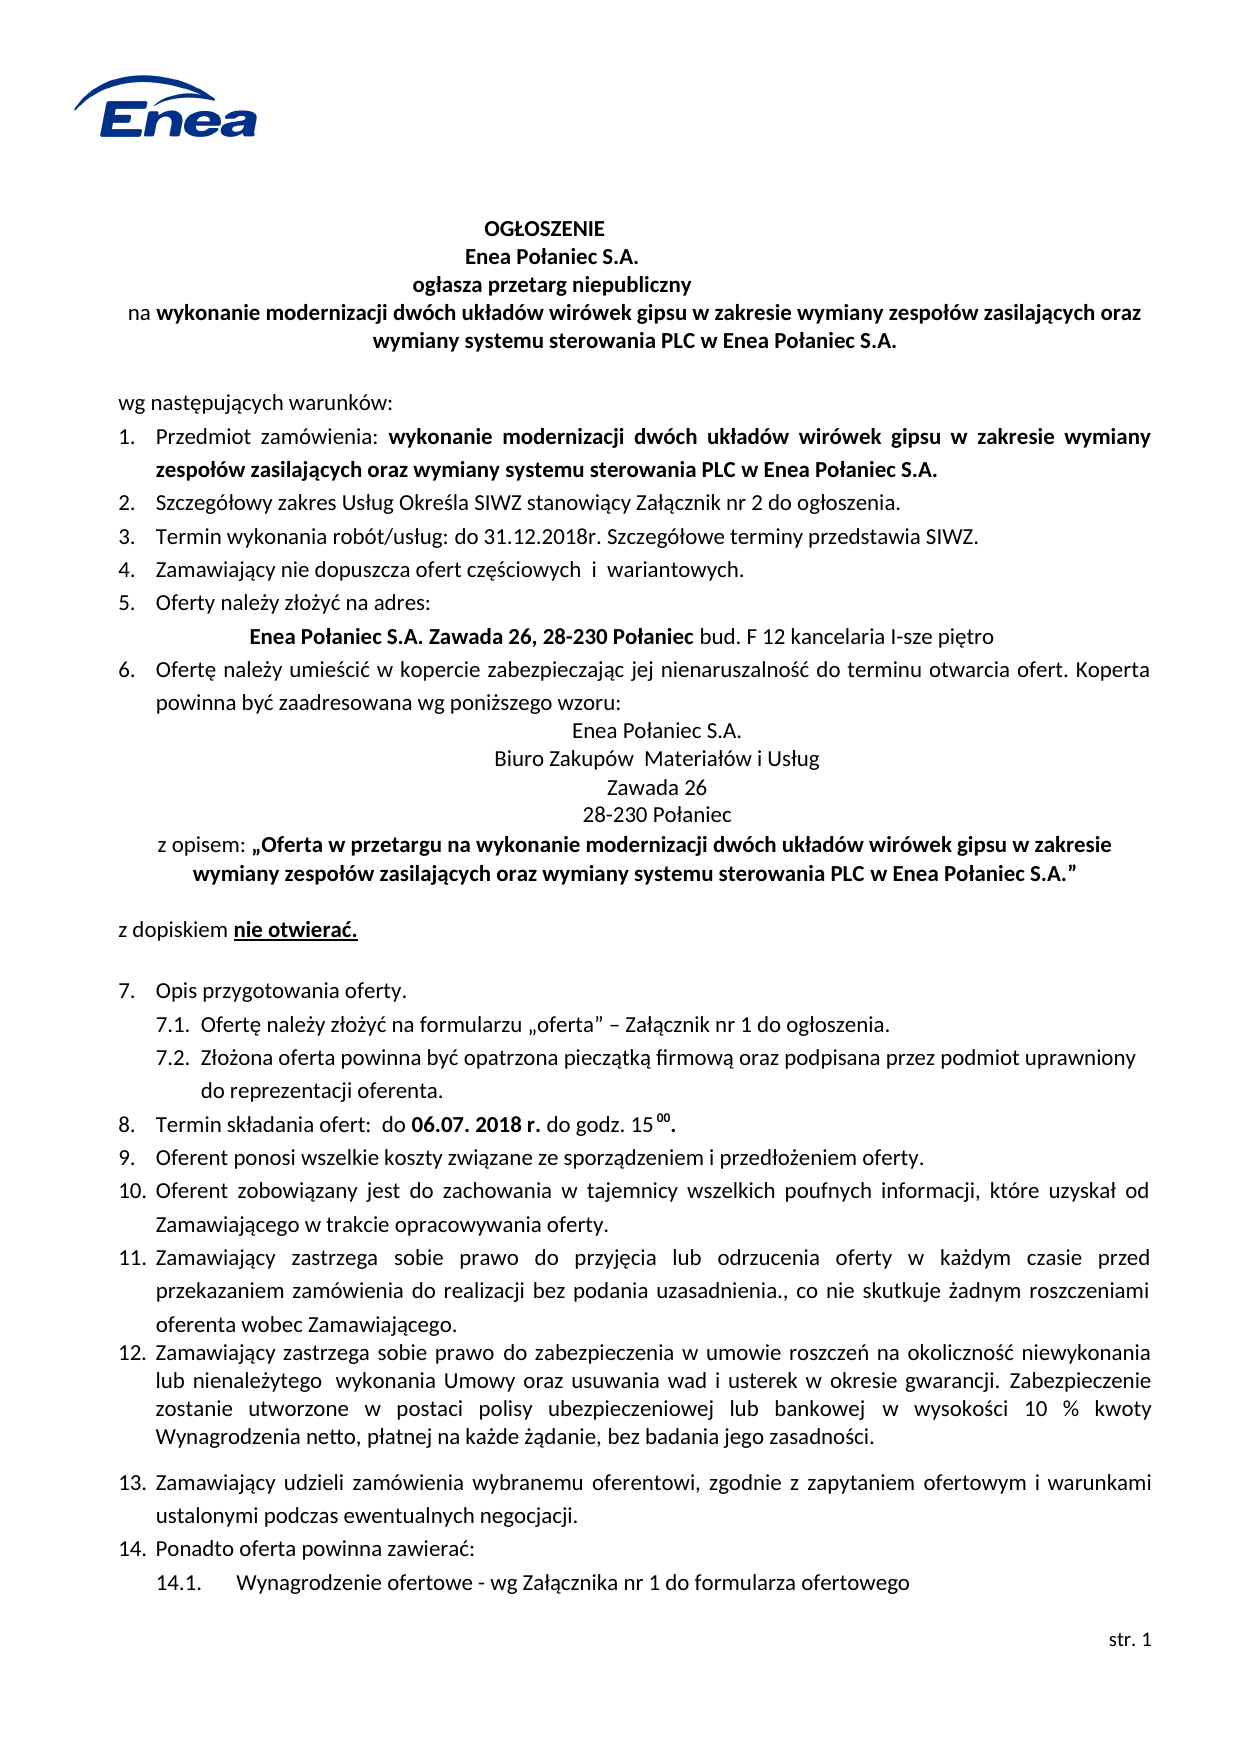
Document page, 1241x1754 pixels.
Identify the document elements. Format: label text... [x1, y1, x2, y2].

list Termin składania ofert: do 06.07. 2018 r. do godz. 15 00. [118, 1104, 1152, 1138]
picture [62, 41, 269, 152]
list Opis przygotowania oferty. [118, 971, 1152, 1004]
text na wykonanie modernizacji dwóch układów wirówek gipsu w zakresie wymiany zespołów zasilających oraz wymiany systemu sterowania PLC w Enea Połaniec S.A. [118, 298, 1152, 354]
list Ofertę należy złożyć na formularzu „oferta” – Załącznik nr 1 do ogłoszenia. [156, 1004, 1152, 1038]
text z opisem: „Oferta w przetargu na wykonanie modernizacji dwóch układów wirówek gipsu w zakresie wymiany zespołów zasilających oraz wymiany systemu sterowania PLC w Enea Połaniec S.A.” [118, 829, 1152, 887]
text ogłasza przetarg niepubliczny [100, 270, 1004, 298]
list Oferent zobowiązany jest do zachowania w tajemnicy wszelkich poufnych informacji, które uzyskał od Zamawiającego w trakcie opracowywania oferty. [118, 1171, 1152, 1238]
text Enea Połaniec S.A. [100, 242, 1004, 270]
list Termin wykonania robót/usług: do 31.12.2018r. Szczegółowe terminy przedstawia SIWZ. [118, 517, 1152, 550]
text z dopiskiem nie otwierać. [118, 915, 1152, 943]
list Oferent ponosi wszelkie koszty związane ze sporządzeniem i przedłożeniem oferty. [118, 1138, 1152, 1171]
list Zamawiający udzieli zamówienia wybranemu oferentowi, zgodnie z zapytaniem ofertowym i warunkami ustalonymi podczas ewentualnych negocjacji. [118, 1462, 1152, 1529]
list Ponadto oferta powinna zawierać: [118, 1529, 1152, 1562]
list Ofertę należy umieścić w kopercie zabezpieczając jej nienaruszalność do terminu otwarcia ofert. Koperta powinna być zaadresowana wg poniższego wzoru: [118, 650, 1152, 717]
text Enea Połaniec S.A. Zawada 26, 28-230 Połaniec bud. F 12 kancelaria I-sze piętro [100, 617, 1144, 650]
text 28-230 Połaniec [162, 801, 1152, 829]
text Zawada 26 [162, 773, 1152, 801]
subtitle Zamawiający nie dopuszcza ofert częściowych i wariantowych. [118, 550, 1152, 583]
subtitle Zamawiający zastrzega sobie prawo do zabezpieczenia w umowie roszczeń na okoliczność niewykonania lub nienależytego wykonania Umowy oraz usuwania wad i usterek w okresie gwarancji. Zabezpieczenie zostanie utworzone w postaci polisy ubezpieczeniowej lub bankowej w wysokości 10 % kwoty Wynagrodzenia netto, płatnej na każde żądanie, bez badania jego zasadności. [118, 1338, 1152, 1450]
list Zamawiający zastrzega sobie prawo do przyjęcia lub odrzucenia oferty w każdym czasie przed przekazaniem zamówienia do realizacji bez podania uzasadnienia., co nie skutkuje żadnym roszczeniami oferenta wobec Zamawiającego. [118, 1238, 1152, 1338]
list Przedmiot zamówienia: wykonanie modernizacji dwóch układów wirówek gipsu w zakresie wymiany zespołów zasilających oraz wymiany systemu sterowania PLC w Enea Połaniec S.A. [118, 417, 1152, 483]
list Wynagrodzenie ofertowe - wg Załącznika nr 1 do formularza ofertowego [156, 1562, 1152, 1596]
list Oferty należy złożyć na adres: [118, 583, 1152, 617]
list Szczegółowy zakres Usług Określa SIWZ stanowiący Załącznik nr 2 do ogłoszenia. [118, 483, 1152, 517]
text Enea Połaniec S.A. [162, 717, 1152, 744]
list Złożona oferta powinna być opatrzona pieczątką firmową oraz podpisana przez podmiot uprawniony do reprezentacji oferenta. [156, 1038, 1152, 1104]
text wg następujących warunków: [118, 383, 1152, 417]
text OGŁOSZENIE [100, 214, 989, 242]
text Biuro Zakupów Materiałów i Usług [162, 744, 1152, 773]
